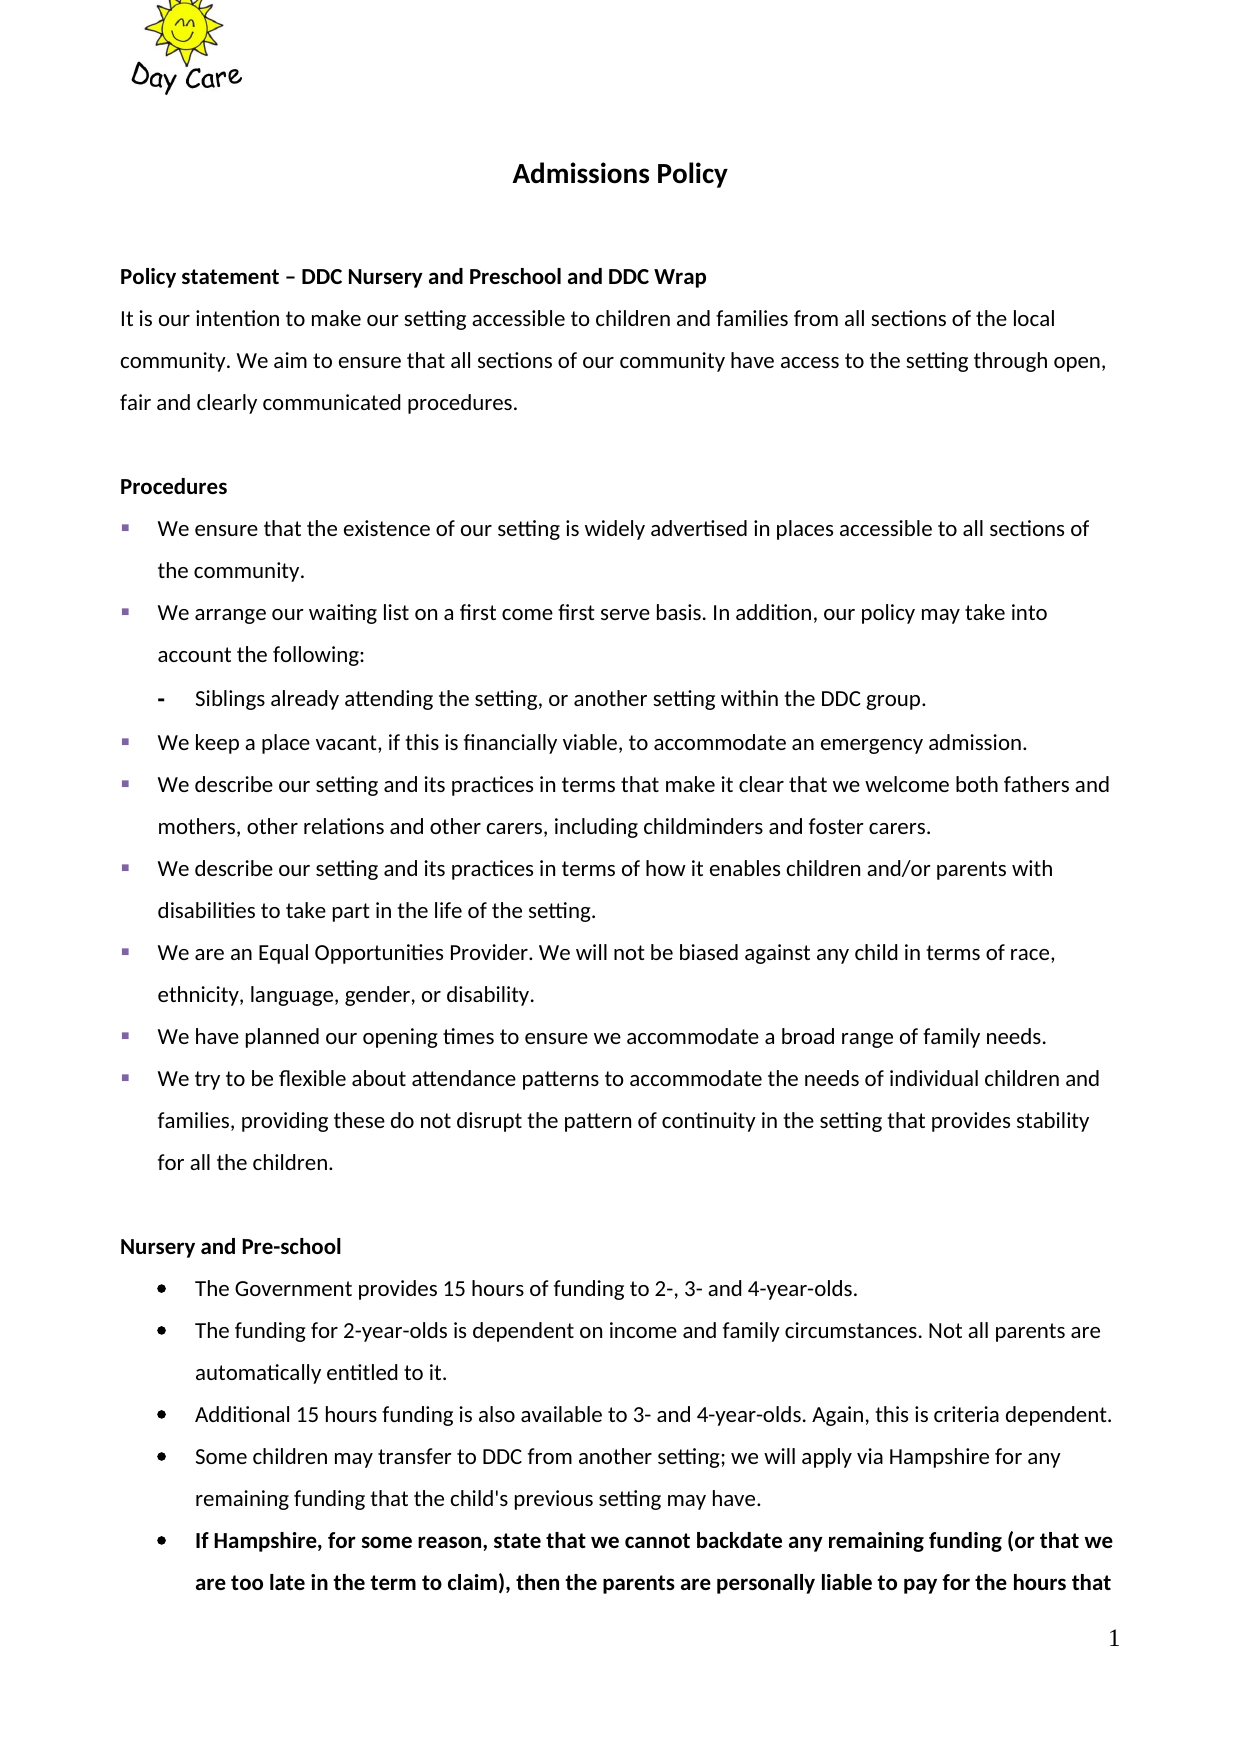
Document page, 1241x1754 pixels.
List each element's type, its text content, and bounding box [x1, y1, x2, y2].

list We try to be flexible about attendance patterns to accommodate the needs of individual children and families, providing these do not disrupt the pattern of continuity in the setting that provides stability for all the children. [120, 1064, 1120, 1176]
list The funding for 2-year-olds is dependent on income and family circumstances. Not all parents are automatically entitled to it. [157, 1316, 1120, 1386]
list We keep a place vacant, if this is financially viable, to accommodate an emergency admission. [120, 728, 1120, 757]
text It is our intention to make our setting accessible to children and families from all sections of the local community. We aim to ensure that all sections of our community have access to the setting through open, fair and clearly communicated procedures. [120, 304, 1120, 416]
list We describe our setting and its practices in terms of how it enables children and/or parents with disabilities to take part in the life of the setting. [120, 854, 1120, 924]
list The Government provides 15 hours of funding to 2-, 3- and 4-year-olds. [157, 1274, 1120, 1302]
list We ensure that the existence of our setting is widely advertised in places accessible to all sections of the community. [120, 514, 1120, 584]
picture [120, 0, 252, 103]
text Admissions Policy [120, 155, 1120, 191]
list Some children may transfer to DDC from another setting; we will apply via Hampshire for any remaining funding that the child's previous setting may have. [157, 1442, 1120, 1512]
list We describe our setting and its practices in terms that make it clear that we welcome both fathers and mothers, other relations and other carers, including childminders and foster carers. [120, 771, 1120, 841]
text Policy statement – DDC Nursery and Preschool and DDC Wrap [120, 262, 1120, 290]
list We arrange our waiting list on a first come first serve basis. In addition, our policy may take into account the following: [120, 598, 1120, 668]
text Procedures [120, 472, 1120, 500]
list Siblings already attending the setting, or another setting within the DDC group. [157, 682, 1120, 713]
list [157, 1526, 1120, 1596]
list Additional 15 hours funding is also available to 3- and 4-year-olds. Again, this is criteria dependent. [157, 1400, 1120, 1428]
list We have planned our opening times to ensure we accommodate a broad range of family needs. [120, 1022, 1120, 1050]
text Nursery and Pre-school [120, 1232, 1120, 1260]
list We are an Equal Opportunities Provider. We will not be biased against any child in terms of race, ethnicity, language, gender, or disability. [120, 938, 1120, 1008]
